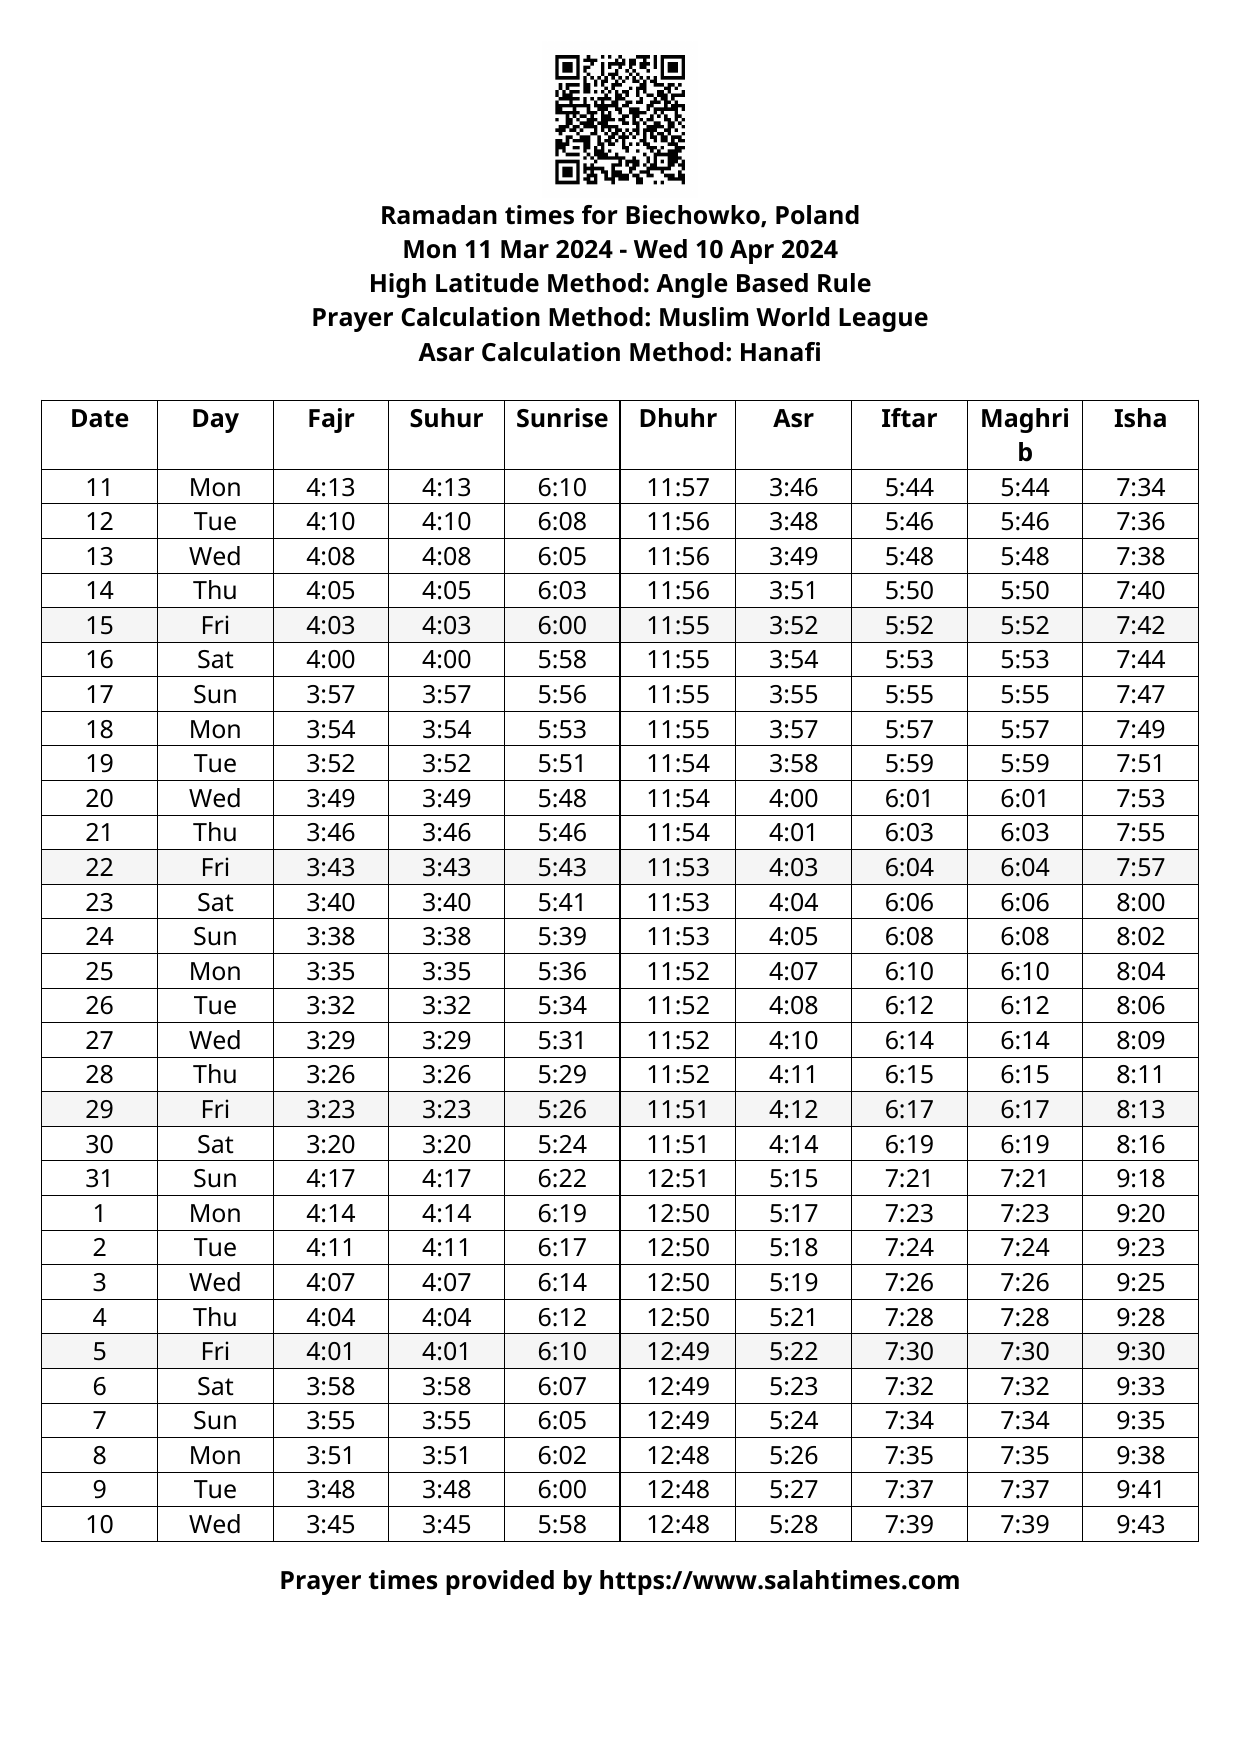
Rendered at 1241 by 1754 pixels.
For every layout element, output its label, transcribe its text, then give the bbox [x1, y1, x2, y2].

table_cell 11:54 [621, 746, 735, 780]
table_cell 6:14 [505, 1265, 619, 1299]
table_cell 6:02 [505, 1438, 619, 1472]
table_cell 6:10 [505, 1334, 619, 1368]
table_cell 6:08 [852, 919, 967, 953]
table_cell 3:46 [389, 816, 504, 849]
table_cell Thu [158, 1058, 273, 1091]
table_cell 6:03 [968, 816, 1082, 849]
table_header Iftar [852, 401, 967, 469]
table_cell 7:39 [852, 1507, 967, 1541]
table_cell 9:23 [1083, 1231, 1198, 1264]
table_cell 6:19 [968, 1127, 1082, 1160]
table_cell 3:40 [389, 885, 504, 918]
table_cell Fri [158, 1334, 273, 1368]
table_cell 5:18 [736, 1231, 851, 1264]
table_cell 3:38 [389, 919, 504, 953]
table_cell 7:23 [852, 1196, 967, 1229]
table_cell 5:52 [852, 608, 967, 642]
table_cell 21 [42, 816, 157, 849]
table_cell 22 [42, 850, 157, 884]
table_cell 4:11 [274, 1231, 388, 1264]
table_cell 7:34 [852, 1404, 967, 1437]
table_cell 12:48 [621, 1507, 735, 1541]
table_cell 3:48 [389, 1473, 504, 1506]
table_cell 12:50 [621, 1231, 735, 1264]
table_cell 5:44 [852, 470, 967, 503]
table_cell 11:56 [621, 574, 735, 607]
table_cell 12:48 [621, 1438, 735, 1472]
table_cell 9:41 [1083, 1473, 1198, 1506]
table_cell 5:46 [505, 816, 619, 849]
table_cell 6:04 [852, 850, 967, 884]
table_cell 4:05 [274, 574, 388, 607]
table_cell 4:08 [389, 539, 504, 572]
text Asar Calculation Method: Hanafi [42, 334, 1198, 368]
table_cell 11:52 [621, 1023, 735, 1057]
table_cell 9:25 [1083, 1265, 1198, 1299]
table_cell 4:14 [274, 1196, 388, 1229]
table_cell 7:21 [968, 1161, 1082, 1195]
table_cell 7:49 [1083, 712, 1198, 745]
table_cell 24 [42, 919, 157, 953]
table_cell 6:15 [852, 1058, 967, 1091]
table_cell 7:47 [1083, 677, 1198, 711]
table_cell 3:23 [274, 1092, 388, 1126]
table_cell 6:12 [505, 1300, 619, 1333]
table_cell 5:58 [505, 1507, 619, 1541]
table_cell 7:26 [968, 1265, 1082, 1299]
table_cell 5:46 [968, 504, 1082, 538]
table_cell Wed [158, 1265, 273, 1299]
table_cell 7:30 [968, 1334, 1082, 1368]
table_cell 3:55 [736, 677, 851, 711]
table_cell 3:54 [274, 712, 388, 745]
table_cell 6:15 [968, 1058, 1082, 1091]
text Ramadan times for Biechowko, Poland [42, 198, 1198, 232]
table_cell 7:37 [852, 1473, 967, 1506]
table_cell 3:29 [389, 1023, 504, 1057]
table_cell 9:28 [1083, 1300, 1198, 1333]
table_cell 5:44 [968, 470, 1082, 503]
table_cell 3:51 [389, 1438, 504, 1472]
table_cell 4:00 [389, 643, 504, 676]
table_cell 6 [42, 1369, 157, 1402]
table_cell 3:45 [389, 1507, 504, 1541]
table_cell 3:55 [274, 1404, 388, 1437]
table_cell 3:51 [736, 574, 851, 607]
table_cell 4:11 [389, 1231, 504, 1264]
table_cell 5:23 [736, 1369, 851, 1402]
table_cell 4:17 [274, 1161, 388, 1195]
table_header Sunrise [505, 401, 619, 469]
text Prayer times provided by https://www.salahtimes.com [42, 1563, 1198, 1597]
table_cell Thu [158, 1300, 273, 1333]
table_header Suhur [389, 401, 504, 469]
table_cell 7:28 [852, 1300, 967, 1333]
table_cell 6:12 [968, 989, 1082, 1022]
table_cell 27 [42, 1023, 157, 1057]
table_cell 11:52 [621, 989, 735, 1022]
table_cell 6:03 [852, 816, 967, 849]
table_cell 3:23 [389, 1092, 504, 1126]
table_cell 11:51 [621, 1127, 735, 1160]
table_cell 5:50 [968, 574, 1082, 607]
table_cell 11:54 [621, 816, 735, 849]
table_cell 11:57 [621, 470, 735, 503]
table_cell 11:53 [621, 919, 735, 953]
table_cell 4:05 [736, 919, 851, 953]
table_cell 12:49 [621, 1404, 735, 1437]
table_cell 4:14 [736, 1127, 851, 1160]
table_cell 5:28 [736, 1507, 851, 1541]
table_cell 4:03 [389, 608, 504, 642]
table_cell 5:57 [852, 712, 967, 745]
table_cell Fri [158, 1092, 273, 1126]
table_cell 3:43 [389, 850, 504, 884]
table_cell 5:53 [852, 643, 967, 676]
table_cell 4:05 [389, 574, 504, 607]
table_cell Wed [158, 539, 273, 572]
table_cell 5:27 [736, 1473, 851, 1506]
table_cell 11:51 [621, 1092, 735, 1126]
table_cell 4:01 [274, 1334, 388, 1368]
table_cell Sat [158, 885, 273, 918]
table_cell 11:53 [621, 885, 735, 918]
table_cell 8:13 [1083, 1092, 1198, 1126]
table_cell 11:52 [621, 954, 735, 987]
table_cell 6:05 [505, 539, 619, 572]
table_cell 5:59 [852, 746, 967, 780]
table_cell 8:09 [1083, 1023, 1198, 1057]
table_cell 7:21 [852, 1161, 967, 1195]
table_cell 12:50 [621, 1265, 735, 1299]
table_cell 4:01 [736, 816, 851, 849]
table_cell 5:48 [968, 539, 1082, 572]
table_cell 7:26 [852, 1265, 967, 1299]
table_cell 6:17 [968, 1092, 1082, 1126]
table_cell 5:52 [968, 608, 1082, 642]
table_header Fajr [274, 401, 388, 469]
table_cell 4:01 [389, 1334, 504, 1368]
table_header Day [158, 401, 273, 469]
table_cell 3:54 [736, 643, 851, 676]
table_cell Wed [158, 1023, 273, 1057]
table_cell 7:24 [852, 1231, 967, 1264]
table_cell 5:55 [852, 677, 967, 711]
table_cell 6:04 [968, 850, 1082, 884]
table_cell Wed [158, 1507, 273, 1541]
table_cell 8:11 [1083, 1058, 1198, 1091]
table_cell Mon [158, 954, 273, 987]
table_cell 3:58 [274, 1369, 388, 1402]
table_cell 4:04 [736, 885, 851, 918]
table_cell 6:08 [968, 919, 1082, 953]
table_cell 3:35 [389, 954, 504, 987]
table_cell 18 [42, 712, 157, 745]
table_cell 8:16 [1083, 1127, 1198, 1160]
table_cell Thu [158, 816, 273, 849]
table_cell 3:40 [274, 885, 388, 918]
table_cell 11:52 [621, 1058, 735, 1091]
table_cell 11 [42, 470, 157, 503]
table_cell 7:35 [968, 1438, 1082, 1472]
table_cell Tue [158, 746, 273, 780]
table_cell 1 [42, 1196, 157, 1229]
table_cell 5:31 [505, 1023, 619, 1057]
table_cell 4:03 [274, 608, 388, 642]
table_cell 3:20 [389, 1127, 504, 1160]
picture [542, 41, 699, 198]
table_header Asr [736, 401, 851, 469]
table_cell 6:01 [968, 781, 1082, 814]
table_cell 7:34 [968, 1404, 1082, 1437]
table_cell 3:26 [274, 1058, 388, 1091]
table_cell 9:20 [1083, 1196, 1198, 1229]
table_cell 7:32 [968, 1369, 1082, 1402]
table_cell 4:04 [389, 1300, 504, 1333]
table_cell 7:35 [852, 1438, 967, 1472]
table_cell 7:53 [1083, 781, 1198, 814]
table_cell 23 [42, 885, 157, 918]
table_cell 25 [42, 954, 157, 987]
table_cell 5:48 [505, 781, 619, 814]
table_cell 5:41 [505, 885, 619, 918]
table_cell 4:07 [274, 1265, 388, 1299]
table_cell 4 [42, 1300, 157, 1333]
table_cell 19 [42, 746, 157, 780]
table_cell 4:12 [736, 1092, 851, 1126]
table_cell 8:04 [1083, 954, 1198, 987]
table_cell 11:56 [621, 539, 735, 572]
table_cell 6:01 [852, 781, 967, 814]
table_cell Thu [158, 574, 273, 607]
table_cell 12:50 [621, 1196, 735, 1229]
table_cell Wed [158, 781, 273, 814]
table_cell Mon [158, 1196, 273, 1229]
table_cell 31 [42, 1161, 157, 1195]
table_cell 5:26 [736, 1438, 851, 1472]
table_cell 7:44 [1083, 643, 1198, 676]
table_cell 3:20 [274, 1127, 388, 1160]
table_cell 5:53 [968, 643, 1082, 676]
table_cell 5:26 [505, 1092, 619, 1126]
table_cell 12:49 [621, 1334, 735, 1368]
table_cell 7:37 [968, 1473, 1082, 1506]
table_cell 7:55 [1083, 816, 1198, 849]
table_cell 28 [42, 1058, 157, 1091]
table_cell Tue [158, 989, 273, 1022]
table_cell 3:57 [389, 677, 504, 711]
table_cell 6:06 [968, 885, 1082, 918]
table_cell 5:43 [505, 850, 619, 884]
table_cell 15 [42, 608, 157, 642]
table_cell 7:24 [968, 1231, 1082, 1264]
table_cell 3:43 [274, 850, 388, 884]
table_cell 5:34 [505, 989, 619, 1022]
table_cell 3:57 [274, 677, 388, 711]
table_cell 11:55 [621, 608, 735, 642]
table_cell 8:02 [1083, 919, 1198, 953]
table_cell Mon [158, 712, 273, 745]
table_cell 3:51 [274, 1438, 388, 1472]
table_cell 12 [42, 504, 157, 538]
table_cell Sun [158, 919, 273, 953]
table_cell 3:29 [274, 1023, 388, 1057]
table_cell 6:00 [505, 1473, 619, 1506]
table_cell Tue [158, 1231, 273, 1264]
table_cell 5:19 [736, 1265, 851, 1299]
table_cell Sun [158, 677, 273, 711]
table_cell 30 [42, 1127, 157, 1160]
table_cell 4:10 [274, 504, 388, 538]
table_cell 3:32 [274, 989, 388, 1022]
table_cell 7:34 [1083, 470, 1198, 503]
table_cell 4:11 [736, 1058, 851, 1091]
table_cell 5 [42, 1334, 157, 1368]
table_cell 7:36 [1083, 504, 1198, 538]
table_cell 3:52 [736, 608, 851, 642]
table_cell 4:17 [389, 1161, 504, 1195]
table_cell 5:36 [505, 954, 619, 987]
table_cell 6:10 [852, 954, 967, 987]
table_cell 6:06 [852, 885, 967, 918]
table_cell 3:46 [736, 470, 851, 503]
table_cell 10 [42, 1507, 157, 1541]
table_cell 4:10 [736, 1023, 851, 1057]
table_cell 5:29 [505, 1058, 619, 1091]
table_cell 8:00 [1083, 885, 1198, 918]
table_cell 4:08 [736, 989, 851, 1022]
table_cell 6:05 [505, 1404, 619, 1437]
table_cell 4:00 [274, 643, 388, 676]
table_cell 2 [42, 1231, 157, 1264]
table_cell 3:52 [389, 746, 504, 780]
table_cell 5:48 [852, 539, 967, 572]
table_cell 7 [42, 1404, 157, 1437]
table_cell 6:07 [505, 1369, 619, 1402]
table_cell 11:56 [621, 504, 735, 538]
table_cell 9:35 [1083, 1404, 1198, 1437]
table_cell 12:49 [621, 1369, 735, 1402]
table_cell 9:38 [1083, 1438, 1198, 1472]
table_cell 7:42 [1083, 608, 1198, 642]
table_cell 4:00 [736, 781, 851, 814]
table_cell 5:39 [505, 919, 619, 953]
table_cell Fri [158, 608, 273, 642]
table_cell 13 [42, 539, 157, 572]
table_cell 3:54 [389, 712, 504, 745]
table_cell 4:10 [389, 504, 504, 538]
table_cell Tue [158, 504, 273, 538]
table_cell 3:45 [274, 1507, 388, 1541]
table_cell 3:26 [389, 1058, 504, 1091]
table_cell 6:19 [505, 1196, 619, 1229]
table_cell 5:21 [736, 1300, 851, 1333]
table_cell 3:49 [389, 781, 504, 814]
table_cell 4:04 [274, 1300, 388, 1333]
table_cell 5:51 [505, 746, 619, 780]
table_cell 3:38 [274, 919, 388, 953]
table_cell 11:55 [621, 712, 735, 745]
table_cell 4:13 [274, 470, 388, 503]
table_cell 6:22 [505, 1161, 619, 1195]
table_cell 4:08 [274, 539, 388, 572]
table_cell 5:59 [968, 746, 1082, 780]
table_cell 17 [42, 677, 157, 711]
table_header Date [42, 401, 157, 469]
table_cell 11:55 [621, 677, 735, 711]
table_cell Sat [158, 1369, 273, 1402]
table_header Maghrib [968, 401, 1082, 469]
table_cell Tue [158, 1473, 273, 1506]
table_cell Sun [158, 1161, 273, 1195]
table_cell 5:50 [852, 574, 967, 607]
table_cell 3:32 [389, 989, 504, 1022]
table_cell 9 [42, 1473, 157, 1506]
table_cell 3:52 [274, 746, 388, 780]
table_cell Mon [158, 470, 273, 503]
table_cell 6:08 [505, 504, 619, 538]
table_cell 5:15 [736, 1161, 851, 1195]
table_cell 29 [42, 1092, 157, 1126]
table_cell 3:48 [274, 1473, 388, 1506]
table_cell 4:13 [389, 470, 504, 503]
table_cell 3:48 [736, 504, 851, 538]
table_cell 6:17 [505, 1231, 619, 1264]
table_cell 3 [42, 1265, 157, 1299]
table_cell 7:40 [1083, 574, 1198, 607]
table_cell 14 [42, 574, 157, 607]
table_cell 5:57 [968, 712, 1082, 745]
table_cell 12:50 [621, 1300, 735, 1333]
table_cell 7:38 [1083, 539, 1198, 572]
table_cell 7:39 [968, 1507, 1082, 1541]
table_cell 3:55 [389, 1404, 504, 1437]
table_cell 3:49 [274, 781, 388, 814]
table_cell 6:19 [852, 1127, 967, 1160]
table_cell 5:24 [736, 1404, 851, 1437]
table_cell 5:56 [505, 677, 619, 711]
table_cell 12:51 [621, 1161, 735, 1195]
table_cell 4:07 [389, 1265, 504, 1299]
table_cell 6:14 [968, 1023, 1082, 1057]
table_cell 6:14 [852, 1023, 967, 1057]
table_cell 6:03 [505, 574, 619, 607]
table_cell 7:30 [852, 1334, 967, 1368]
table_cell 7:51 [1083, 746, 1198, 780]
table_cell 12:48 [621, 1473, 735, 1506]
table_cell 6:12 [852, 989, 967, 1022]
table_cell 7:23 [968, 1196, 1082, 1229]
table_cell 9:18 [1083, 1161, 1198, 1195]
table_cell 11:54 [621, 781, 735, 814]
table_cell 8 [42, 1438, 157, 1472]
table_cell 7:57 [1083, 850, 1198, 884]
table_cell 5:24 [505, 1127, 619, 1160]
table_cell 4:03 [736, 850, 851, 884]
text High Latitude Method: Angle Based Rule [42, 266, 1198, 300]
table_cell 6:10 [505, 470, 619, 503]
table_cell 4:07 [736, 954, 851, 987]
table_cell 3:58 [389, 1369, 504, 1402]
text Prayer Calculation Method: Muslim World League [42, 300, 1198, 334]
table_cell 5:22 [736, 1334, 851, 1368]
table_header Isha [1083, 401, 1198, 469]
table_header Dhuhr [621, 401, 735, 469]
table_cell 9:30 [1083, 1334, 1198, 1368]
table_cell 5:55 [968, 677, 1082, 711]
table_cell 6:17 [852, 1092, 967, 1126]
table_cell 6:00 [505, 608, 619, 642]
table_cell 3:57 [736, 712, 851, 745]
table_cell 3:35 [274, 954, 388, 987]
table_cell 11:55 [621, 643, 735, 676]
table_cell 5:46 [852, 504, 967, 538]
table_cell 5:17 [736, 1196, 851, 1229]
table_cell Mon [158, 1438, 273, 1472]
table_cell 3:58 [736, 746, 851, 780]
table_cell 20 [42, 781, 157, 814]
text Mon 11 Mar 2024 - Wed 10 Apr 2024 [42, 232, 1198, 266]
table_cell 7:32 [852, 1369, 967, 1402]
table_cell 16 [42, 643, 157, 676]
table_cell 11:53 [621, 850, 735, 884]
table_cell 3:46 [274, 816, 388, 849]
table_cell 26 [42, 989, 157, 1022]
table_cell 5:53 [505, 712, 619, 745]
table_cell Sat [158, 1127, 273, 1160]
table_cell Fri [158, 850, 273, 884]
table_cell 5:58 [505, 643, 619, 676]
table_cell Sun [158, 1404, 273, 1437]
table_cell 4:14 [389, 1196, 504, 1229]
table_cell 7:28 [968, 1300, 1082, 1333]
table_cell 6:10 [968, 954, 1082, 987]
table_cell 9:43 [1083, 1507, 1198, 1541]
table_cell 9:33 [1083, 1369, 1198, 1402]
table_cell 3:49 [736, 539, 851, 572]
table_cell Sat [158, 643, 273, 676]
table_cell 8:06 [1083, 989, 1198, 1022]
